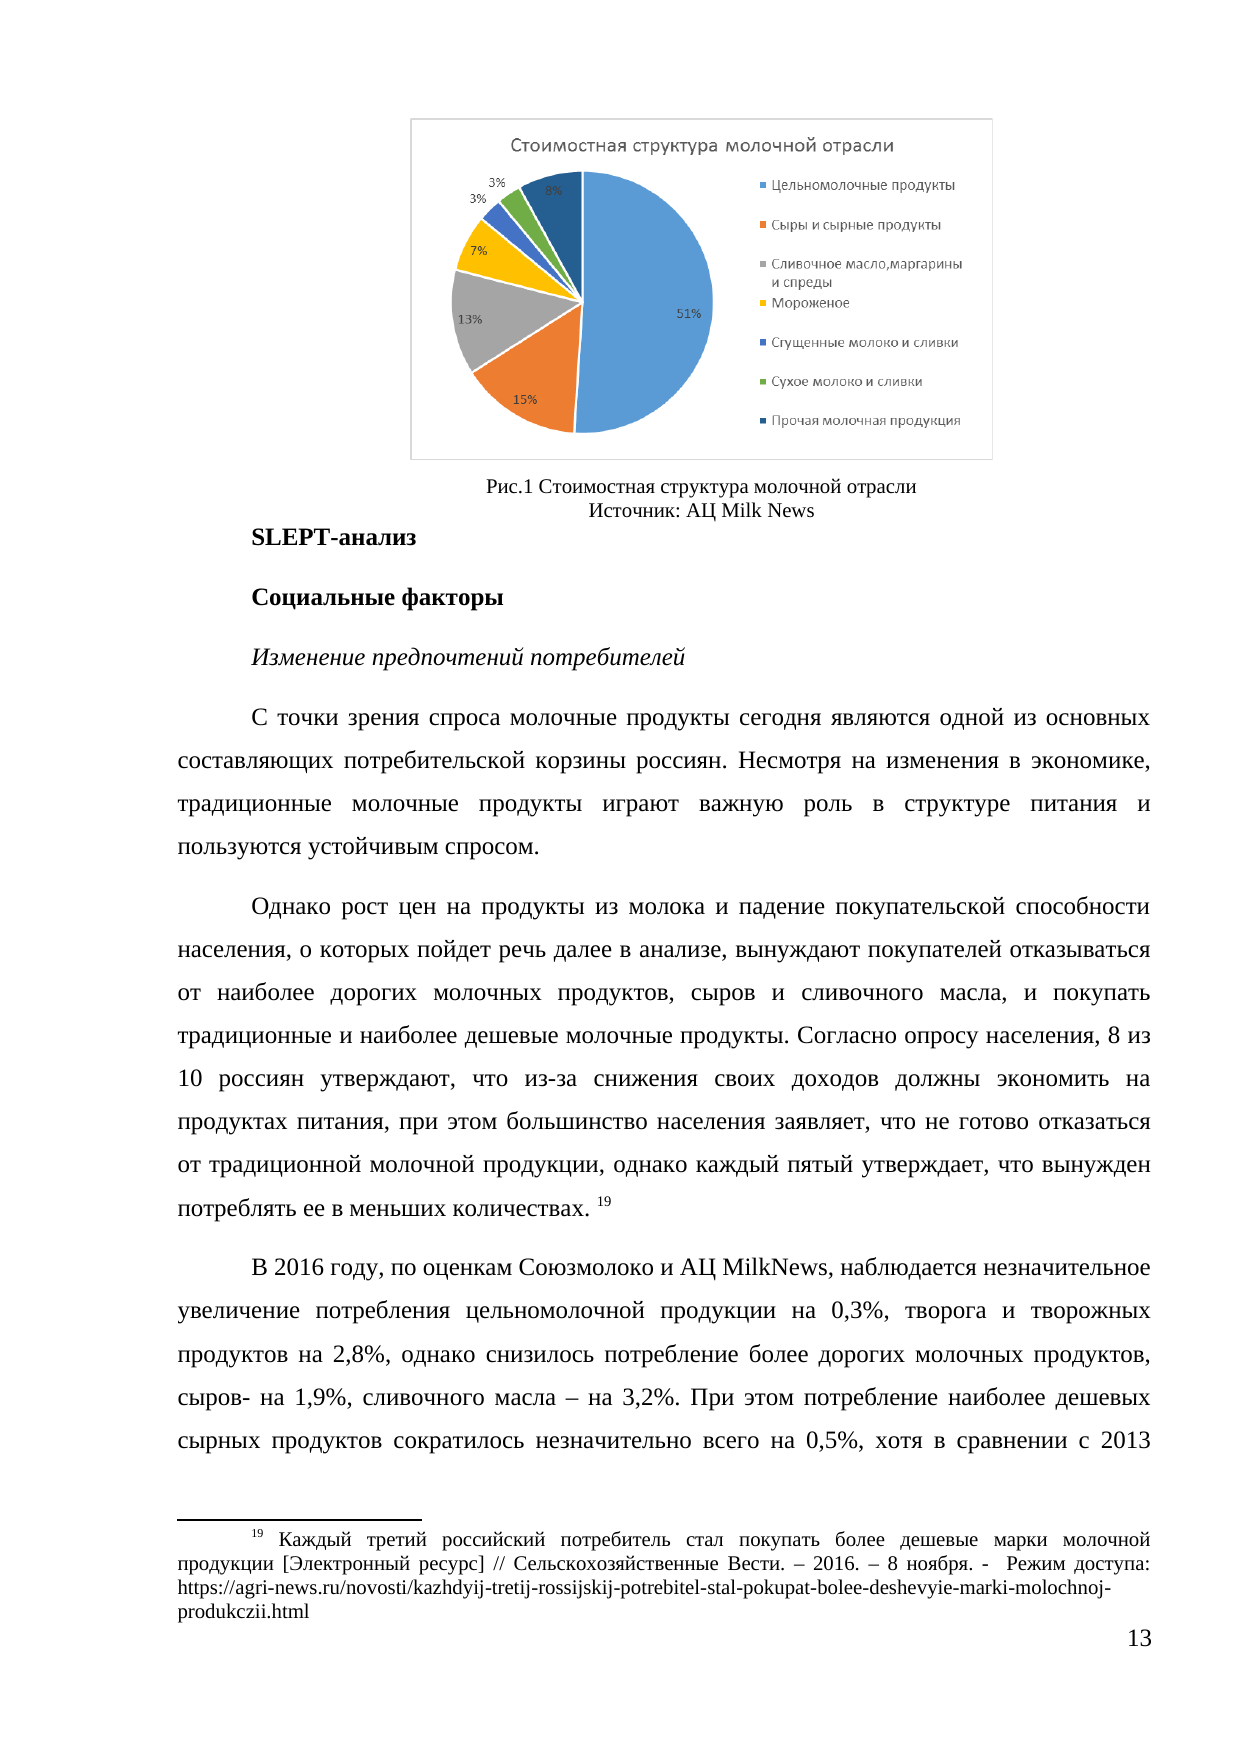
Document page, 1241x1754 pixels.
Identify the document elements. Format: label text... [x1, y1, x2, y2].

text Социальные факторы [177, 582, 1152, 611]
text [177, 1252, 1152, 1454]
picture [410, 118, 993, 460]
text Рис.1 Стоимостная структура молочной отрасли [177, 474, 1152, 498]
text С точки зрения спроса молочные продукты сегодня являются одной из основных составляющих потребительской корзины россиян. Несмотря на изменения в экономике, традиционные молочные продукты играют важную роль в структуре питания и пользуются устойчивым спросом. [177, 702, 1152, 860]
text Источник: АЦ Milk News [177, 498, 1152, 522]
text Однако рост цен на продукты из молока и падение покупательской способности населения, о которых пойдет речь далее в анализе, вынуждают покупателей отказываться от наиболее дорогих молочных продуктов, сыров и сливочного масла, и покупать традиционные и наиболее дешевые молочные продукты. Согласно опросу населения, 8 из 10 россиян утверждают, что из-за снижения своих доходов должны экономить на продуктах питания, при этом большинство населения заявляет, что не готово отказаться от традиционной молочной продукции, однако каждый пятый утверждает, что вынужден потреблять ее в меньших количествах. [177, 891, 1152, 1221]
text Изменение предпочтений потребителей [177, 642, 1152, 671]
text SLEPT-анализ [177, 522, 1152, 551]
